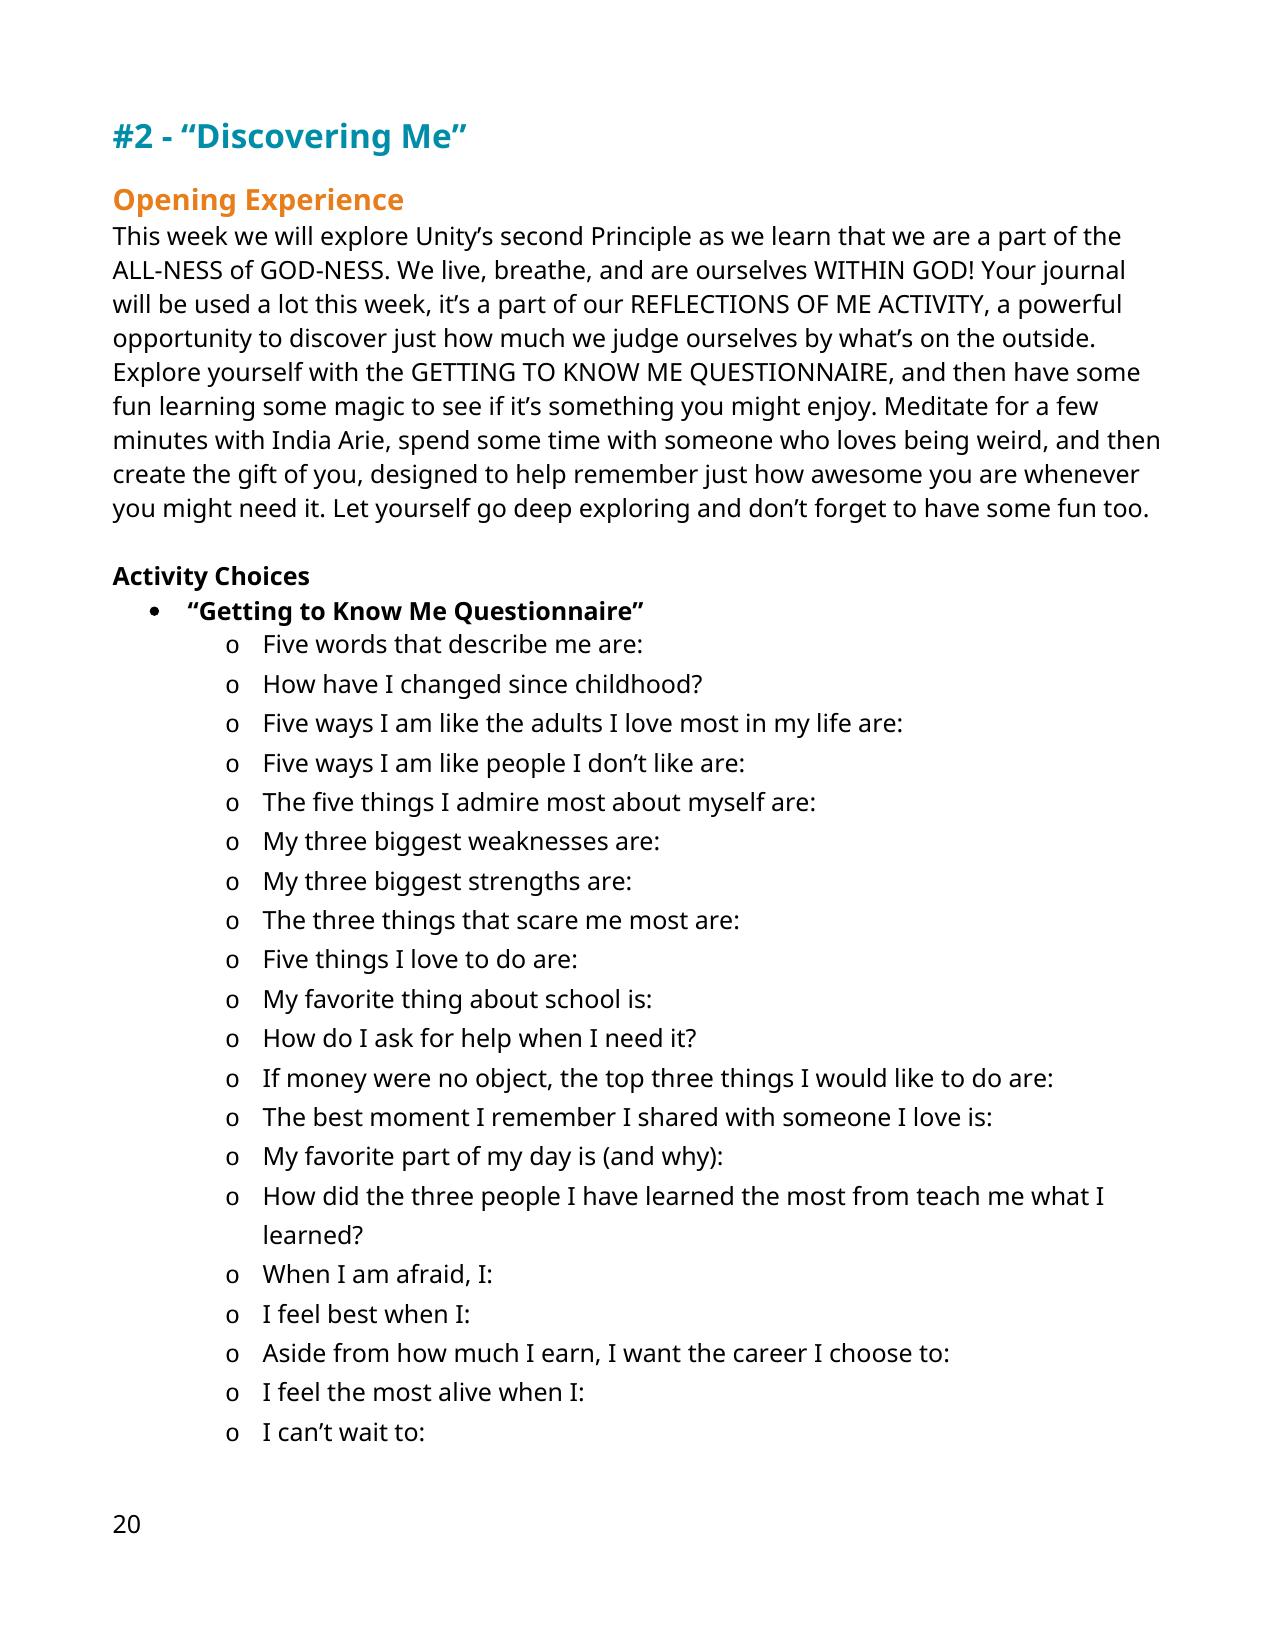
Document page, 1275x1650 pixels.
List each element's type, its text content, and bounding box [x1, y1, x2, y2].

list My favorite thing about school is: [225, 982, 1162, 1016]
list Five words that describe me are: [225, 627, 1162, 661]
list Aside from how much I earn, I want the career I choose to: [225, 1336, 1162, 1370]
list Five ways I am like the adults I love most in my life are: [225, 706, 1162, 740]
text This week we will explore Unity’s second Principle as we learn that we are a part of the ALL-NESS of GOD-NESS. We live, breathe, and are ourselves WITHIN GOD! Your journal will be used a lot this week, it’s a part of our REFLECTIONS OF ME ACTIVITY, a powerful opportunity to discover just how much we judge ourselves by what’s on the outside. Explore yourself with the GETTING TO KNOW ME QUESTIONNAIRE, and then have some fun learning some magic to see if it’s something you might enjoy. Meditate for a few minutes with India Arie, spend some time with someone who loves being weird, and then create the gift of you, designed to help remember just how awesome you are whenever you might need it. Let yourself go deep exploring and don’t forget to have some fun too. [112, 218, 1162, 525]
list How do I ask for help when I need it? [225, 1021, 1162, 1055]
list I feel best when I: [225, 1296, 1162, 1331]
list The best moment I remember I shared with someone I love is: [225, 1100, 1162, 1134]
list I can’t wait to: [225, 1414, 1162, 1449]
subtitle #2 - “Discovering Me” [112, 112, 1162, 158]
list My three biggest strengths are: [225, 863, 1162, 898]
list Five things I love to do are: [225, 942, 1162, 976]
list I feel the most alive when I: [225, 1375, 1162, 1409]
list “Getting to Know Me Questionnaire” [150, 593, 1162, 627]
list My three biggest weaknesses are: [225, 824, 1162, 858]
subtitle Opening Experience [112, 179, 1162, 218]
list When I am afraid, I: [225, 1257, 1162, 1291]
list If money were no object, the top three things I would like to do are: [225, 1060, 1162, 1094]
list How have I changed since childhood? [225, 667, 1162, 701]
list The five things I admire most about myself are: [225, 785, 1162, 819]
list Five ways I am like people I don’t like are: [225, 745, 1162, 779]
list The three things that scare me most are: [225, 903, 1162, 937]
text Activity Choices [112, 559, 1162, 593]
list How did the three people I have learned the most from teach me what I learned? [225, 1178, 1162, 1252]
list My favorite part of my day is (and why): [225, 1139, 1162, 1173]
